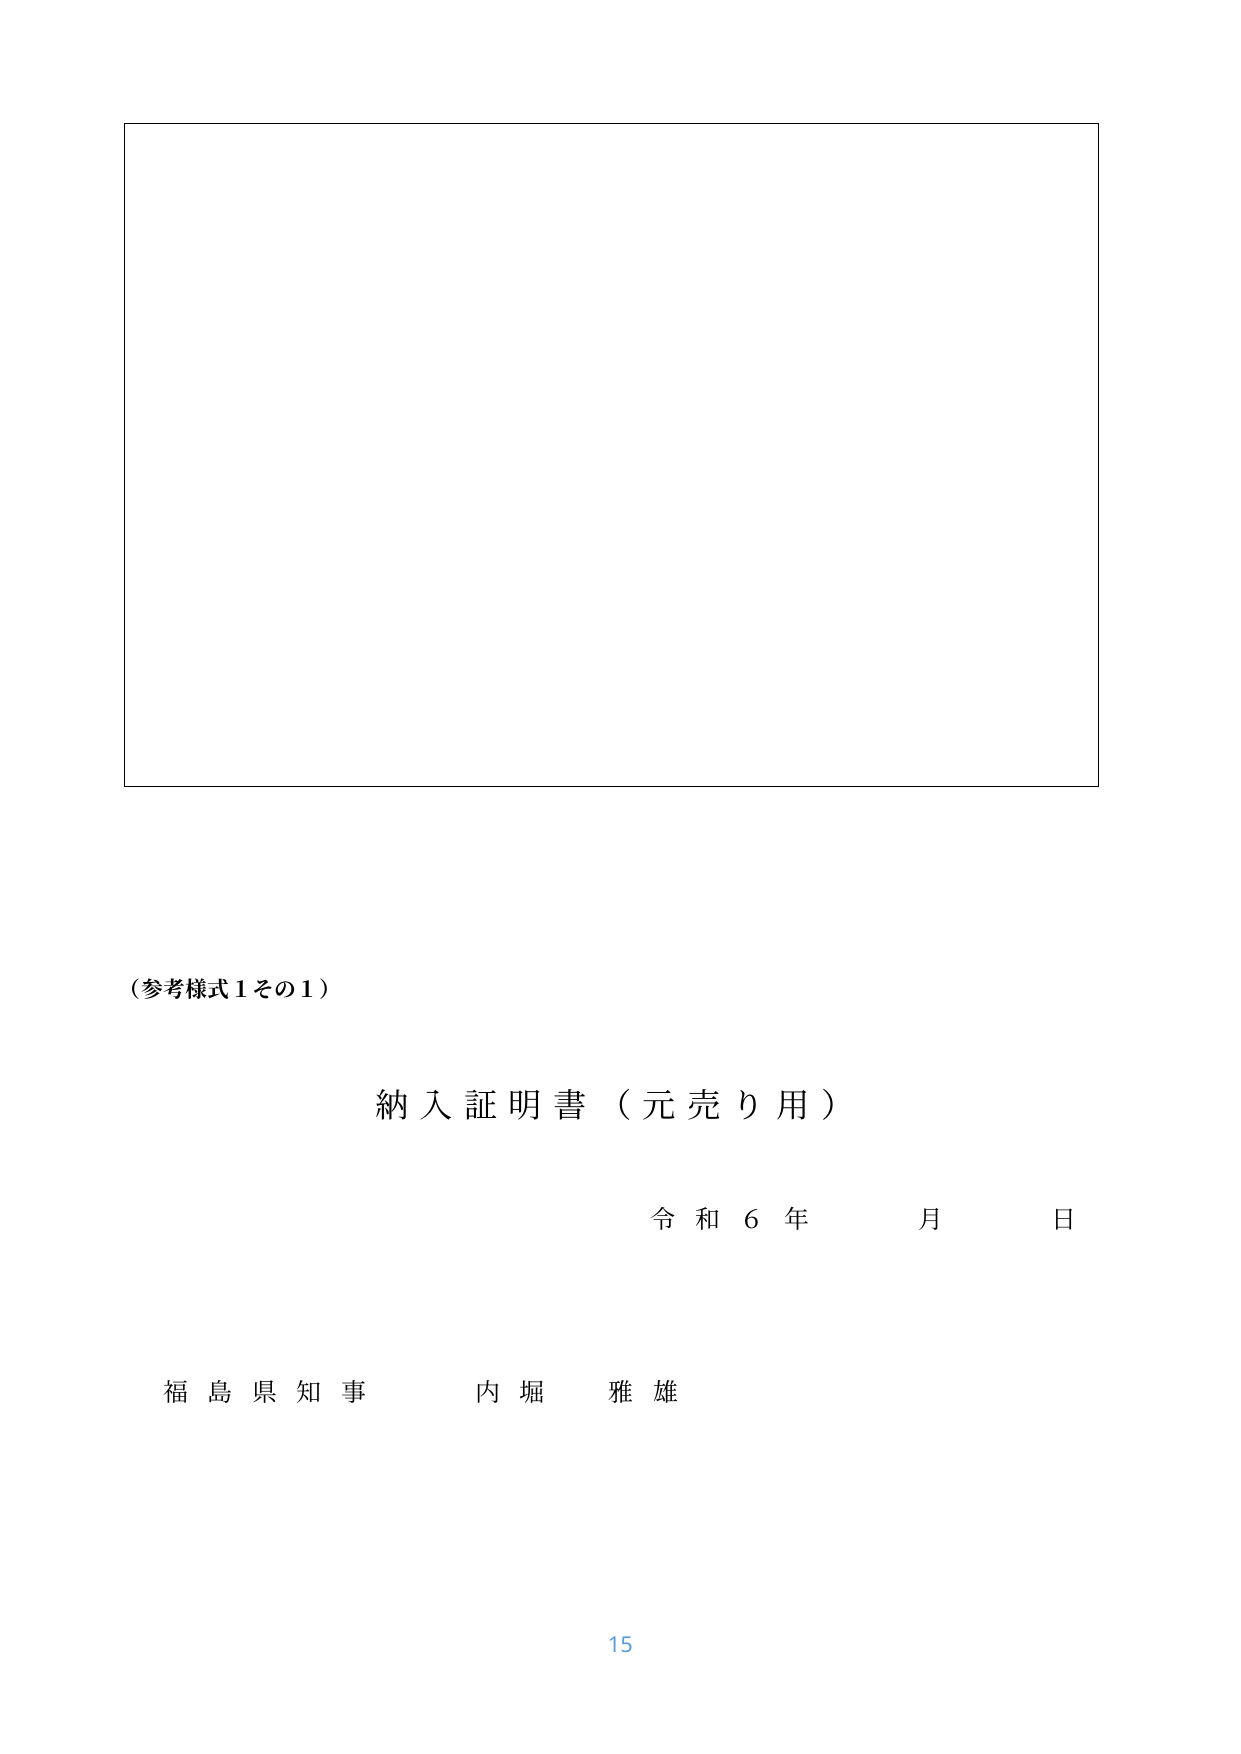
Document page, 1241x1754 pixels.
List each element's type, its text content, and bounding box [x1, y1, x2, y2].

text 令和６年 月 日 [118, 1189, 1096, 1247]
text （参考様式１その１） [118, 959, 1122, 1017]
text 納入証明書（元売り用） [118, 1074, 1122, 1132]
table_cell [125, 124, 1098, 786]
text 福島県知事 内堀 雅雄 [118, 1362, 1122, 1419]
